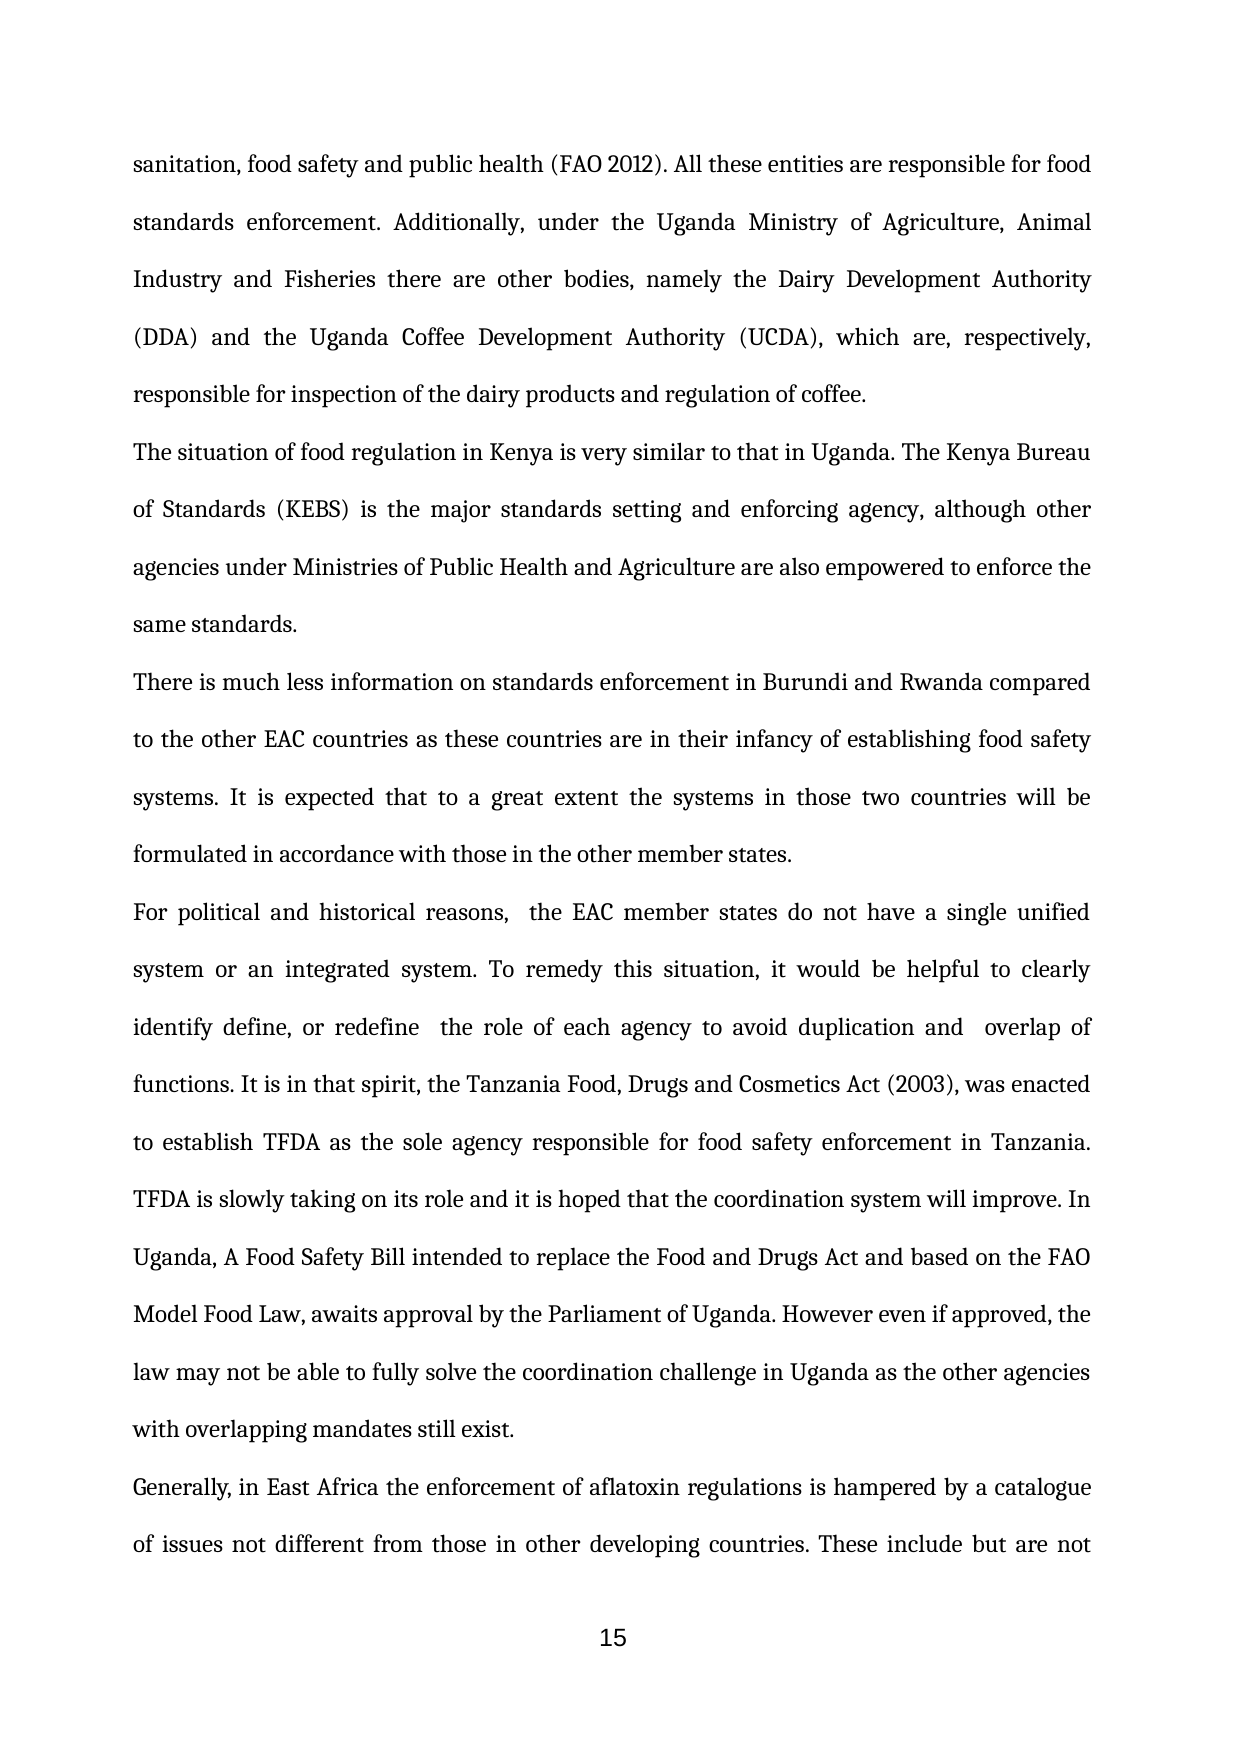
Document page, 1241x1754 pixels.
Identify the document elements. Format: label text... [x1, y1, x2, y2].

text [133, 150, 1093, 409]
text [133, 1472, 1093, 1559]
text For political and historical reasons, the EAC member states do not have a single unified system or an integrated system. To remedy this situation, it would be helpful to clearly identify define, or redefine the role of each agency to avoid duplication and overlap of functions. It is in that spirit, the Tanzania Food, Drugs and Cosmetics Act (2003), was enacted to establish TFDA as the sole agency responsible for food safety enforcement in Tanzania. TFDA is slowly taking on its role and it is hoped that the coordination system will improve. In Uganda, A Food Safety Bill intended to replace the Food and Drugs Act and based on the FAO Model Food Law, awaits approval by the Parliament of Uganda. However even if approved, the law may not be able to fully solve the coordination challenge in Uganda as the other agencies with overlapping mandates still exist. [133, 897, 1093, 1444]
text There is much less information on standards enforcement in Burundi and Rwanda compared to the other EAC countries as these countries are in their infancy of establishing food safety systems. It is expected that to a great extent the systems in those two countries will be formulated in accordance with those in the other member states. [133, 667, 1093, 869]
text The situation of food regulation in Kenya is very similar to that in Uganda. The Kenya Bureau of Standards (KEBS) is the major standards setting and enforcing agency, although other agencies under Ministries of Public Health and Agriculture are also empowered to enforce the same standards. [133, 437, 1093, 639]
